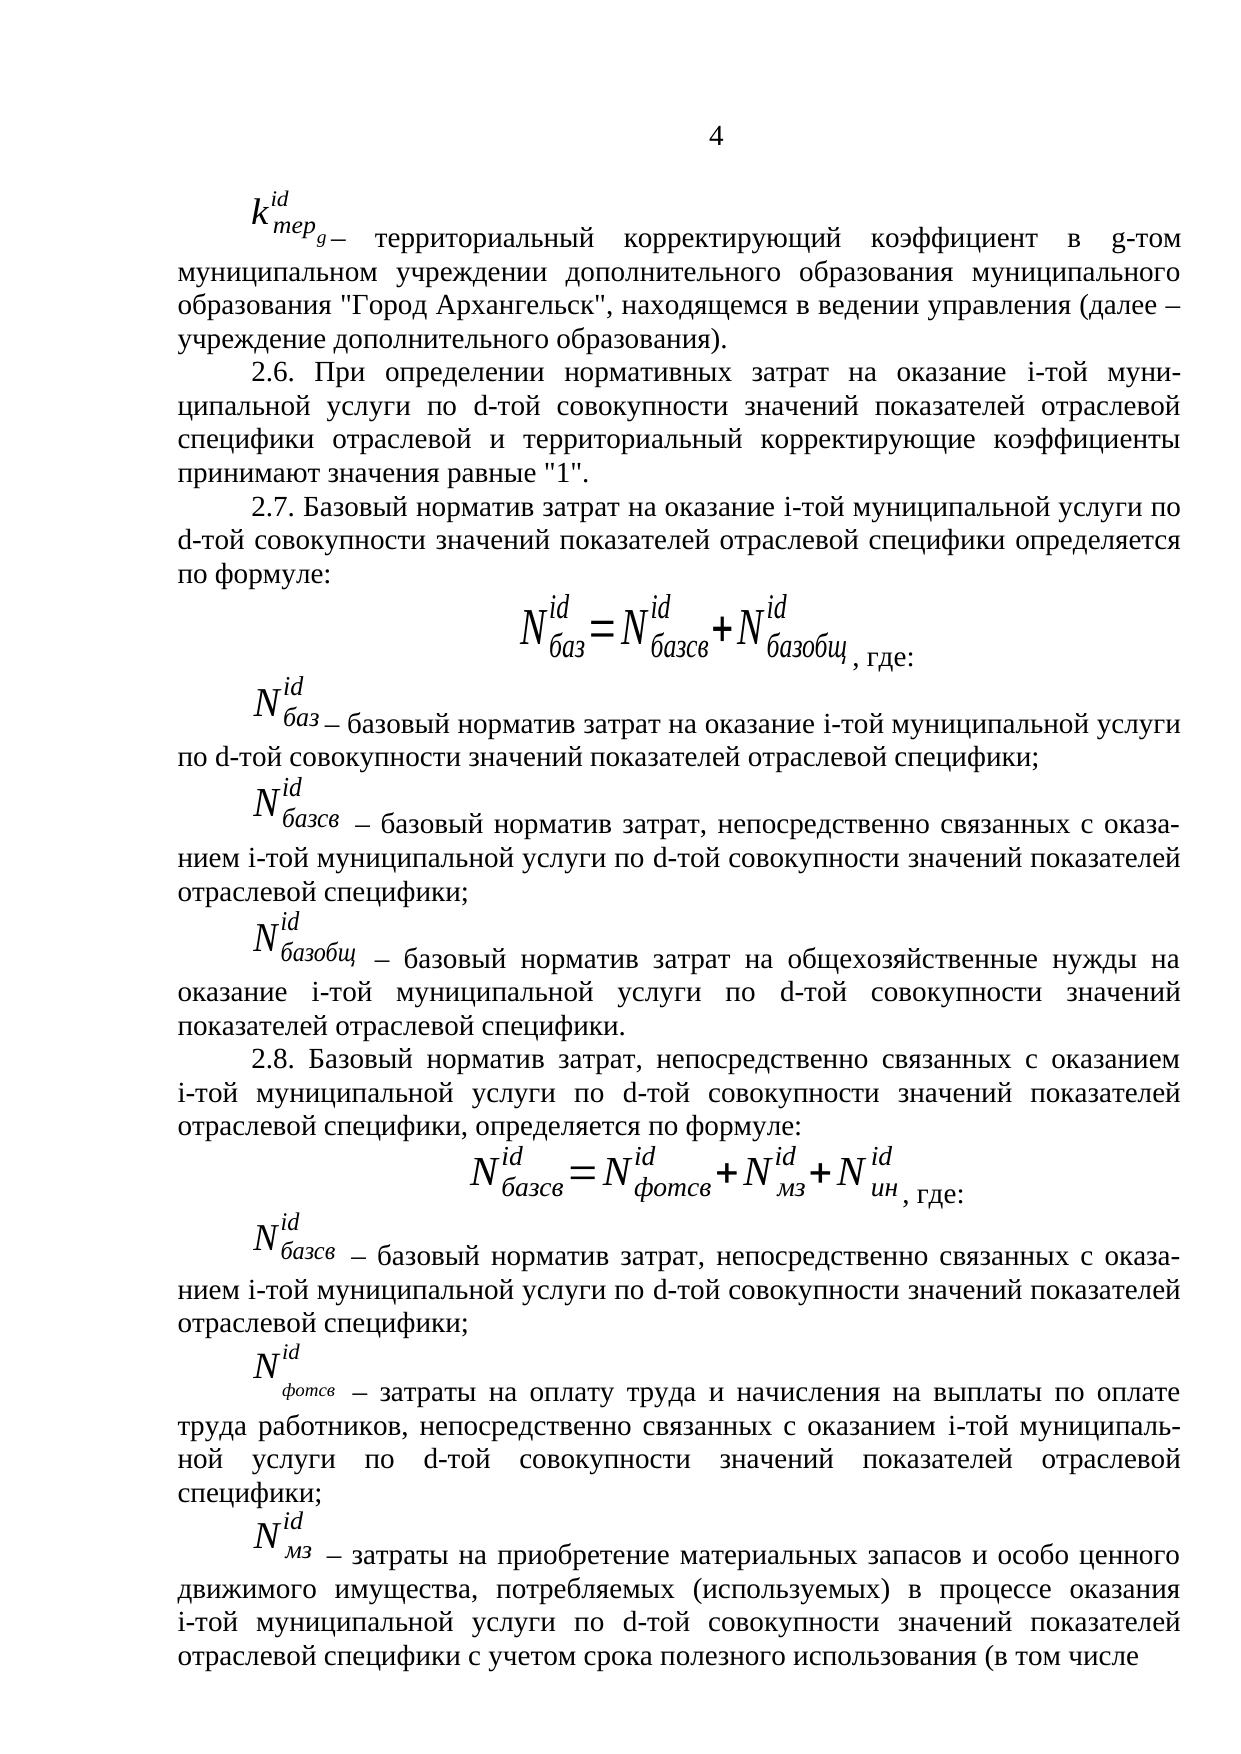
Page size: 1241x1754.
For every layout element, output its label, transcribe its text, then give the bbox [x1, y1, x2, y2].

text , где: [177, 1142, 1181, 1209]
text – затраты на оплату труда и начисления на выплаты по оплате труда работников, непосредственно связанных с оказанием i-той муниципаль-ной услуги по d-той совокупности значений показателей отраслевой специфики; [177, 1339, 1181, 1508]
text – базовый норматив затрат на общехозяйственные нужды на оказание i-той муниципальной услуги по d-той совокупности значений показателей отраслевой специфики. [177, 907, 1181, 1041]
text 2.7. Базовый норматив затрат на оказание i-той муниципальной услуги по d-той совокупности значений показателей отраслевой специфики определяется по формуле: [177, 489, 1181, 589]
text 2.8. Базовый норматив затрат, непосредственно связанных с оказанием i-той муниципальной услуги по d-той совокупности значений показателей отраслевой специфики, определяется по формуле: [177, 1041, 1181, 1142]
text – базовый норматив затрат, непосредственно связанных с оказа-нием i-той муниципальной услуги по d-той совокупности значений показателей отраслевой специфики; [177, 773, 1181, 907]
text – базовый норматив затрат, непосредственно связанных с оказа-нием i-той муниципальной услуги по d-той совокупности значений показателей отраслевой специфики; [177, 1209, 1181, 1339]
text – затраты на приобретение материальных запасов и особо ценного движимого имущества, потребляемых (используемых) в процессе оказания i-той муниципальной услуги по d-той совокупности значений показателей отраслевой специфики с учетом срока полезного использования (в том числе [177, 1508, 1181, 1671]
text – базовый норматив затрат на оказание i-той муниципальной услуги по d-той совокупности значений показателей отраслевой специфики; [177, 672, 1181, 773]
text 4 [177, 118, 1181, 152]
text 2.6. При определении нормативных затрат на оказание i-той муни-ципальной услуги по d-той совокупности значений показателей отраслевой специфики отраслевой и территориальный корректирующие коэффициенты принимают значения равные "1". [177, 354, 1181, 489]
text – территориальный корректирующий коэффициент в g-том муниципальном учреждении дополнительного образования муниципального образования "Город Архангельск", находящемся в ведении управления (далее – учреждение дополнительного образования). [177, 185, 1181, 354]
text , где: [177, 589, 1181, 672]
